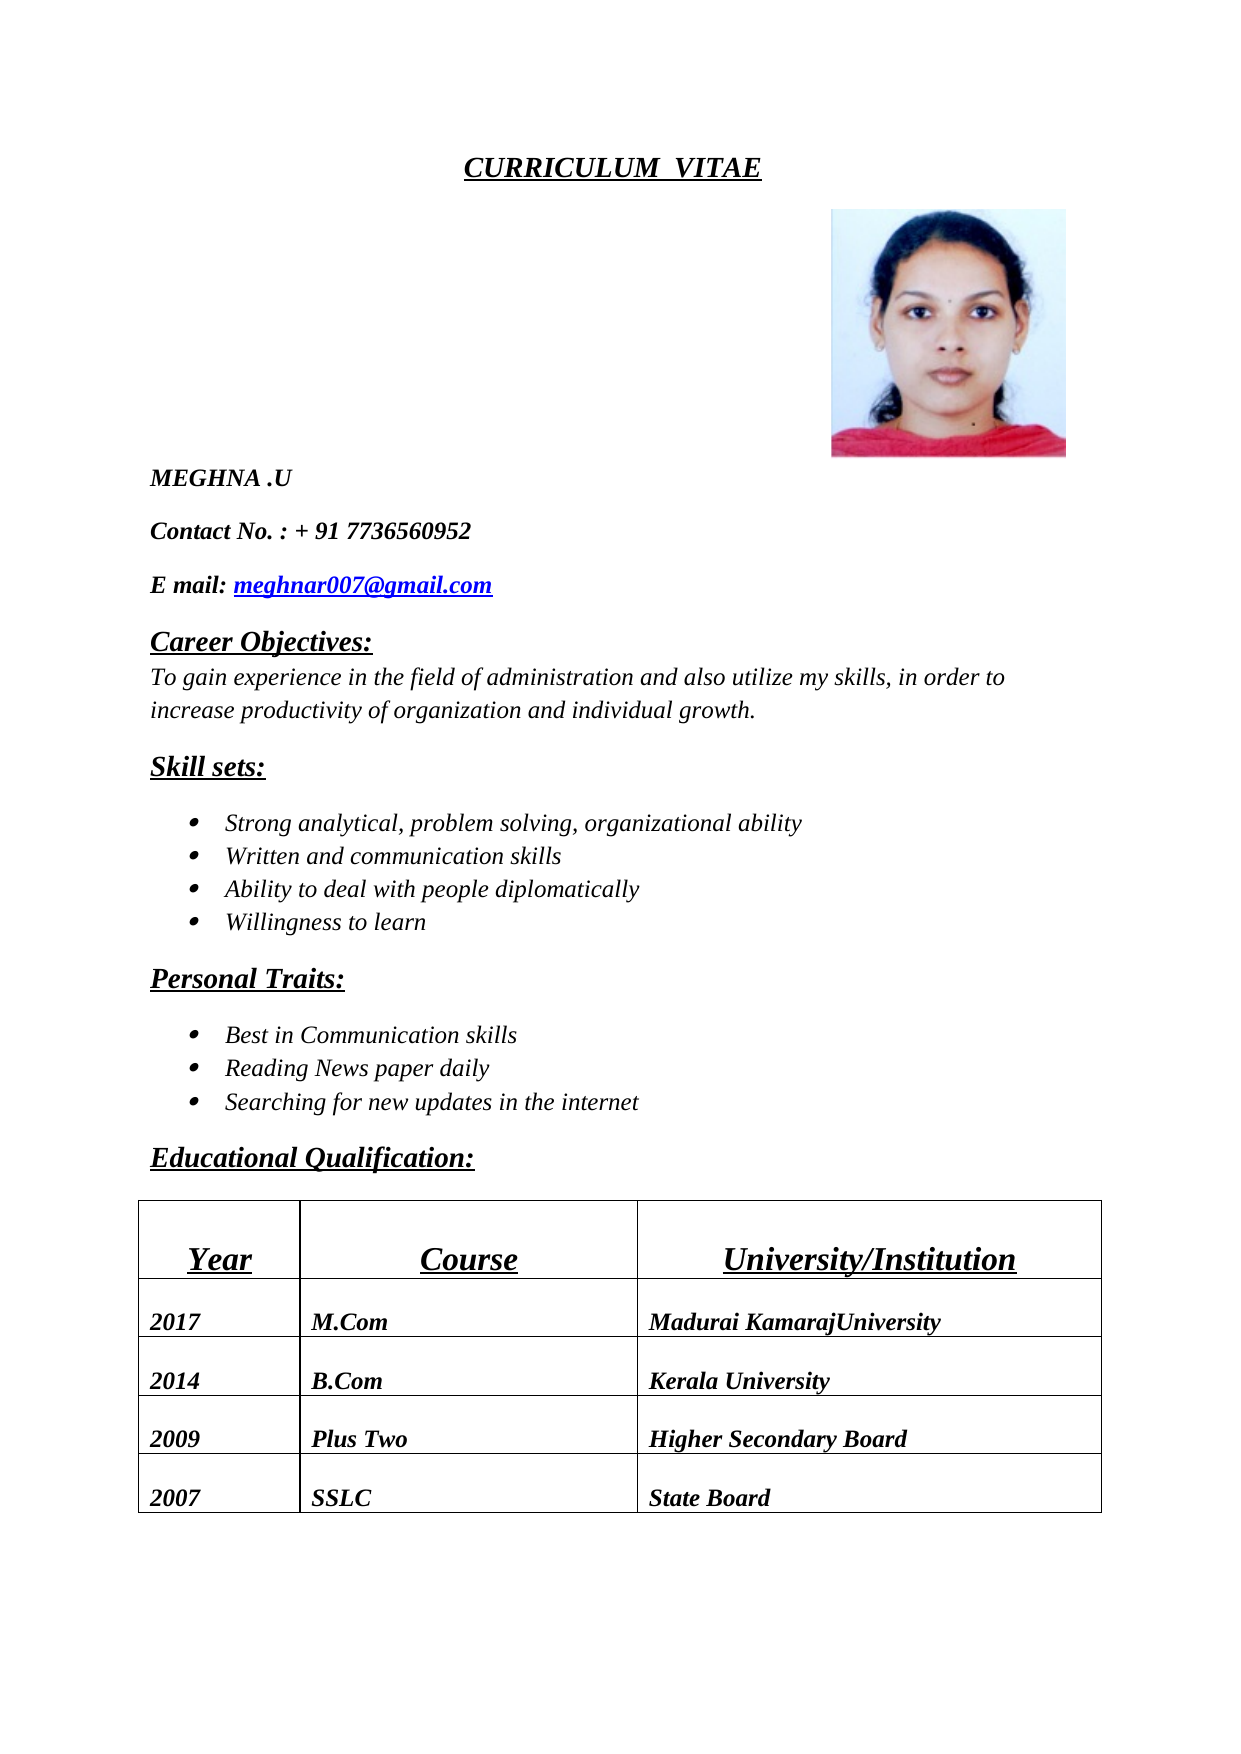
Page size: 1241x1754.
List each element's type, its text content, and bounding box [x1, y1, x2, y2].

text Skill sets: [150, 749, 1090, 782]
text CURRICULUM VITAE [150, 150, 1090, 183]
text Contact No. : + 91 7736560952 [150, 516, 1090, 545]
list Best in Communication skills [187, 1021, 1090, 1049]
list Reading News paper daily [187, 1053, 1090, 1082]
table_header Course [301, 1201, 637, 1277]
text E mail: meghnar007@gmail.com [150, 570, 1090, 599]
picture [831, 209, 1066, 459]
text MEGHNA .U [150, 209, 1090, 491]
table_header University/Institution [638, 1201, 1101, 1277]
list Willingness to learn [187, 907, 1090, 936]
table_cell SSLC [301, 1454, 637, 1512]
table_cell Madurai KamarajUniversity [638, 1279, 1101, 1336]
list Ability to deal with people diplomatically [187, 874, 1090, 903]
table_cell Higher Secondary Board [638, 1396, 1101, 1453]
list Strong analytical, problem solving, organizational ability [187, 808, 1090, 837]
table_cell Kerala University [638, 1337, 1101, 1394]
table_cell 2014 [139, 1337, 299, 1394]
text Personal Traits: [150, 961, 1090, 995]
table_cell B.Com [301, 1337, 637, 1394]
list Searching for new updates in the internet [187, 1087, 1090, 1115]
table_header Year [139, 1201, 299, 1277]
list Written and communication skills [187, 841, 1090, 870]
table_cell M.Com [301, 1279, 637, 1336]
text Educational Qualification: [150, 1140, 1090, 1174]
table_cell 2017 [139, 1279, 299, 1336]
table_cell 2007 [139, 1454, 299, 1512]
table_cell Plus Two [301, 1396, 637, 1453]
table_cell State Board [638, 1454, 1101, 1512]
table_cell 2009 [139, 1396, 299, 1453]
text Career Objectives: To gain experience in the field of administration and also utilize my skills, in order to increase productivity of organization and individual growth. [150, 624, 1090, 724]
